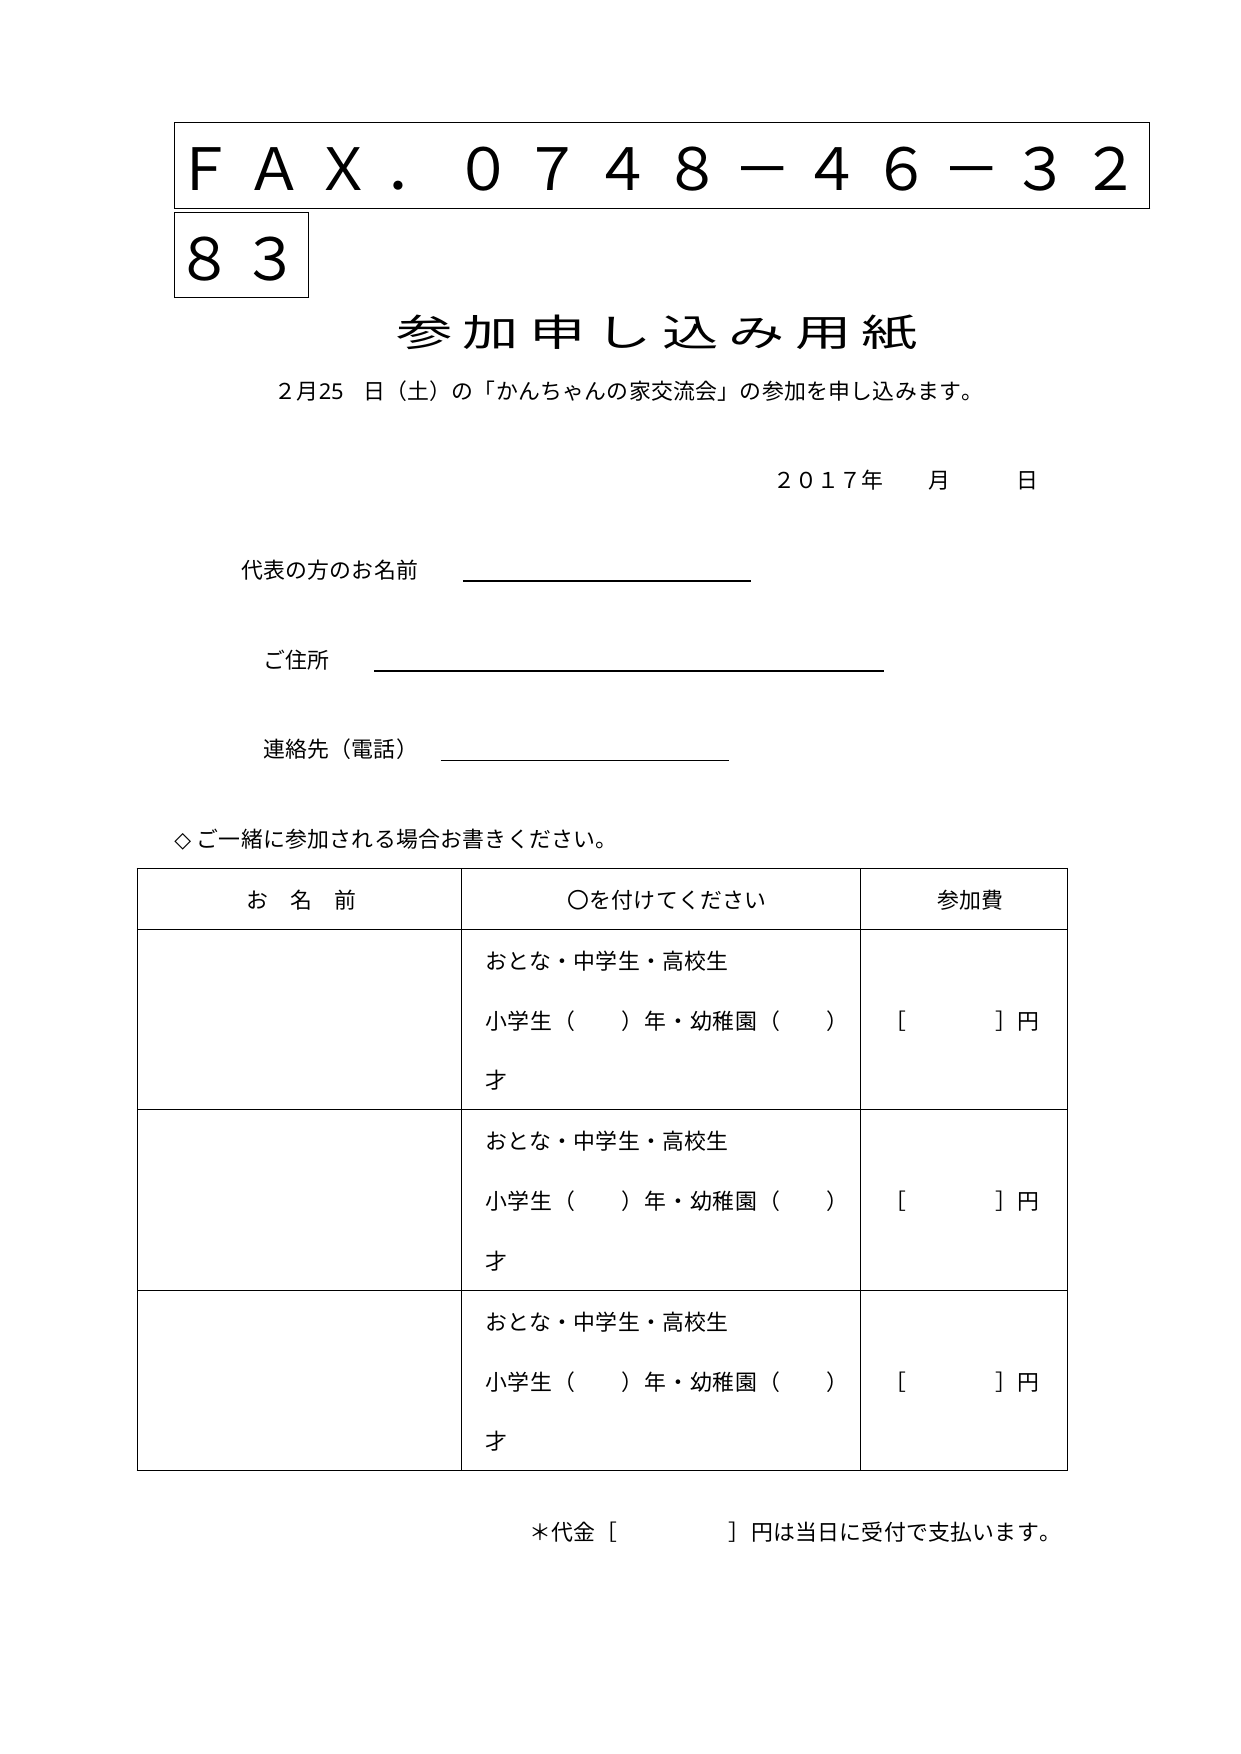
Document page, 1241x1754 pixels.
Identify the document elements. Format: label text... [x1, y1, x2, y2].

text ◇ご一緒に参加される場合お書きください。 [108, 808, 1150, 868]
table_cell ［ ］円 [861, 1291, 1067, 1470]
text ＊代金［ ］円は当日に受付で支払います。 [108, 1501, 1150, 1561]
text 参加申し込み用紙 [108, 300, 1150, 360]
text ご住所 [108, 629, 1150, 688]
table_header お 名 前 [138, 869, 461, 929]
table_cell [138, 1110, 461, 1289]
text 連絡先（電話） [108, 718, 1150, 778]
text 代表の方のお名前 [108, 539, 1150, 599]
text ２０１７年 月 日 [108, 449, 1150, 509]
table_header 参加費 [861, 869, 1067, 929]
table_cell [138, 1291, 461, 1470]
text ＦＡＸ．０７４８－４６－３２８３ [152, 121, 1150, 300]
table_cell ［ ］円 [861, 1110, 1067, 1289]
text ２月25日（土）の「かんちゃんの家交流会」の参加を申し込みます。 [108, 360, 1150, 419]
table_cell おとな・中学生・高校生 小学生（ ）年・幼稚園（ ）才 [462, 930, 860, 1109]
table_cell ［ ］円 [861, 930, 1067, 1109]
table_cell おとな・中学生・高校生 小学生（ ）年・幼稚園（ ）才 [462, 1110, 860, 1289]
table_cell [138, 930, 461, 1109]
table_header 〇を付けてください [462, 869, 860, 929]
table_cell おとな・中学生・高校生 小学生（ ）年・幼稚園（ ）才 [462, 1291, 860, 1470]
